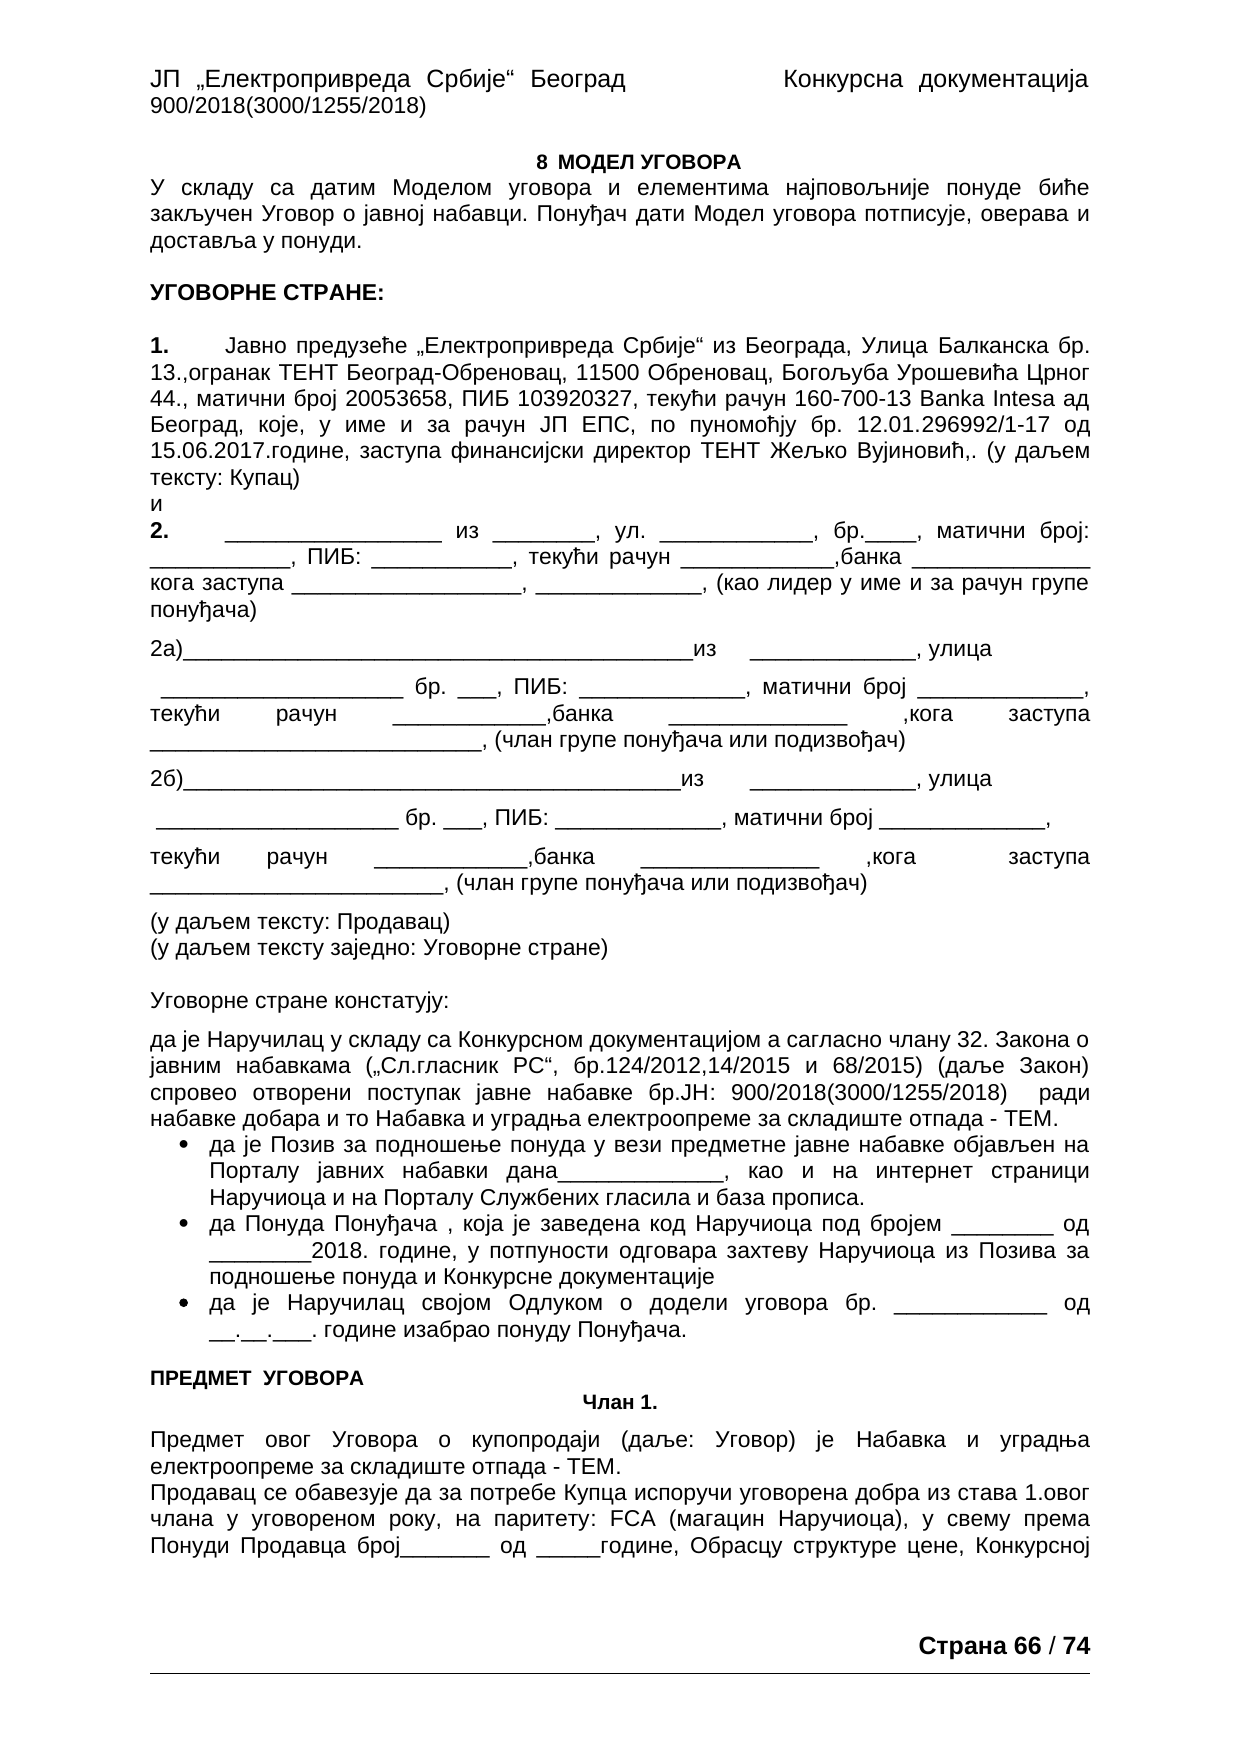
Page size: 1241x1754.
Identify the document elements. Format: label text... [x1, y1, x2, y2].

text да је Наручилац у складу са Конкурсном документацијом а сагласно члану 32. Закона о јавним набавкама („Сл.гласник РС“, бр.124/2012,14/2015 и 68/2015) (даље Закон) спровео отворени поступак јавне набавке бр.ЈН: 900/2018(3000/1255/2018) ради набавке добара и то Набавка и уградња електроопреме за складиште отпада - ТЕМ. [150, 1026, 1090, 1131]
text да је Позив за подношење понуда у вези предметне јавне набавке објављен на Порталу јавних набавки дана_____________, као и на интернет страници Наручиоца и на Порталу Службених гласила и база прописа. [179, 1131, 1090, 1210]
list МОДЕЛ УГОВОРА [187, 150, 1090, 174]
text 2а)________________________________________из _____________, улица [150, 634, 1090, 661]
text да Понуда Понуђача , која је заведена код Наручиоца под бројем ________ од ________2018. године, у потпуности одговара захтеву Наручиоца из Позива за подношење понуда и Конкурсне документације [179, 1210, 1090, 1289]
text и [150, 490, 1090, 517]
text (у даљем тексту: Продавац) [150, 908, 1090, 934]
text УГОВОРНЕ СТРАНЕ: [150, 279, 1090, 306]
text ПРЕДМЕТ УГОВОРА [150, 1366, 1090, 1390]
text Члан 1. [150, 1390, 1090, 1414]
list Јавно предузеће „Електропривреда Србије“ из Београда, Улица Балканска бр. 13.,огранак ТЕНТ Београд-Обреновац, 11500 Обреновац, Богољуба Урошевића Црног 44., матични број 20053658, ПИБ 103920327, текући рачун 160-700-13 Banka Intesа ад Београд, које, у име и за рачун ЈП ЕПС, по пуномоћју бр. 12.01.296992/1-17 од 15.06.2017.године, заступа финансијски директор ТЕНТ Жељко Вујиновић,. (у даљем тексту: Купац) [150, 332, 1090, 490]
text Уговорне стране констатују: [150, 987, 1090, 1013]
text ___________________ бр. ___, ПИБ: _____________, матични број _____________, [150, 804, 1090, 830]
text текући рачун ____________,банка ______________ ,кога заступа _______________________, (члан групе понуђача или подизвођач) [150, 843, 1090, 895]
text 2б)_______________________________________из _____________, улица [150, 765, 1090, 791]
text У складу са датим Моделом уговора и елементима најповољније понуде биће закључен Уговор о јавној набавци. Понуђач дати Модел уговора потписује, оверава и доставља у понуди. [150, 174, 1090, 253]
text (у даљем тексту заједно: Уговорне стране) [150, 934, 1090, 961]
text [150, 1479, 1090, 1558]
text ___________________ бр. ___, ПИБ: _____________, матични број _____________, текући рачун ____________,банка ______________ ,кога заступа __________________________, (члан групе понуђача или подизвођач) [150, 673, 1090, 752]
list _________________ из ________, ул. ____________, бр.____, матични број: ___________, ПИБ: ___________, текући рачун ____________,банка ______________ кога заступа __________________, _____________, (као лидер у име и за рачун групе понуђача) [150, 517, 1090, 622]
text да је Наручилац својом Одлуком о додели уговора бр. ____________ од __.__.___. године изабрао понуду Понуђача. [179, 1289, 1090, 1342]
text Предмет овог Уговора о купопродаји (даље: Уговор) је Набавка и уградња електроопреме за складиште отпада - ТЕМ. [150, 1426, 1090, 1479]
